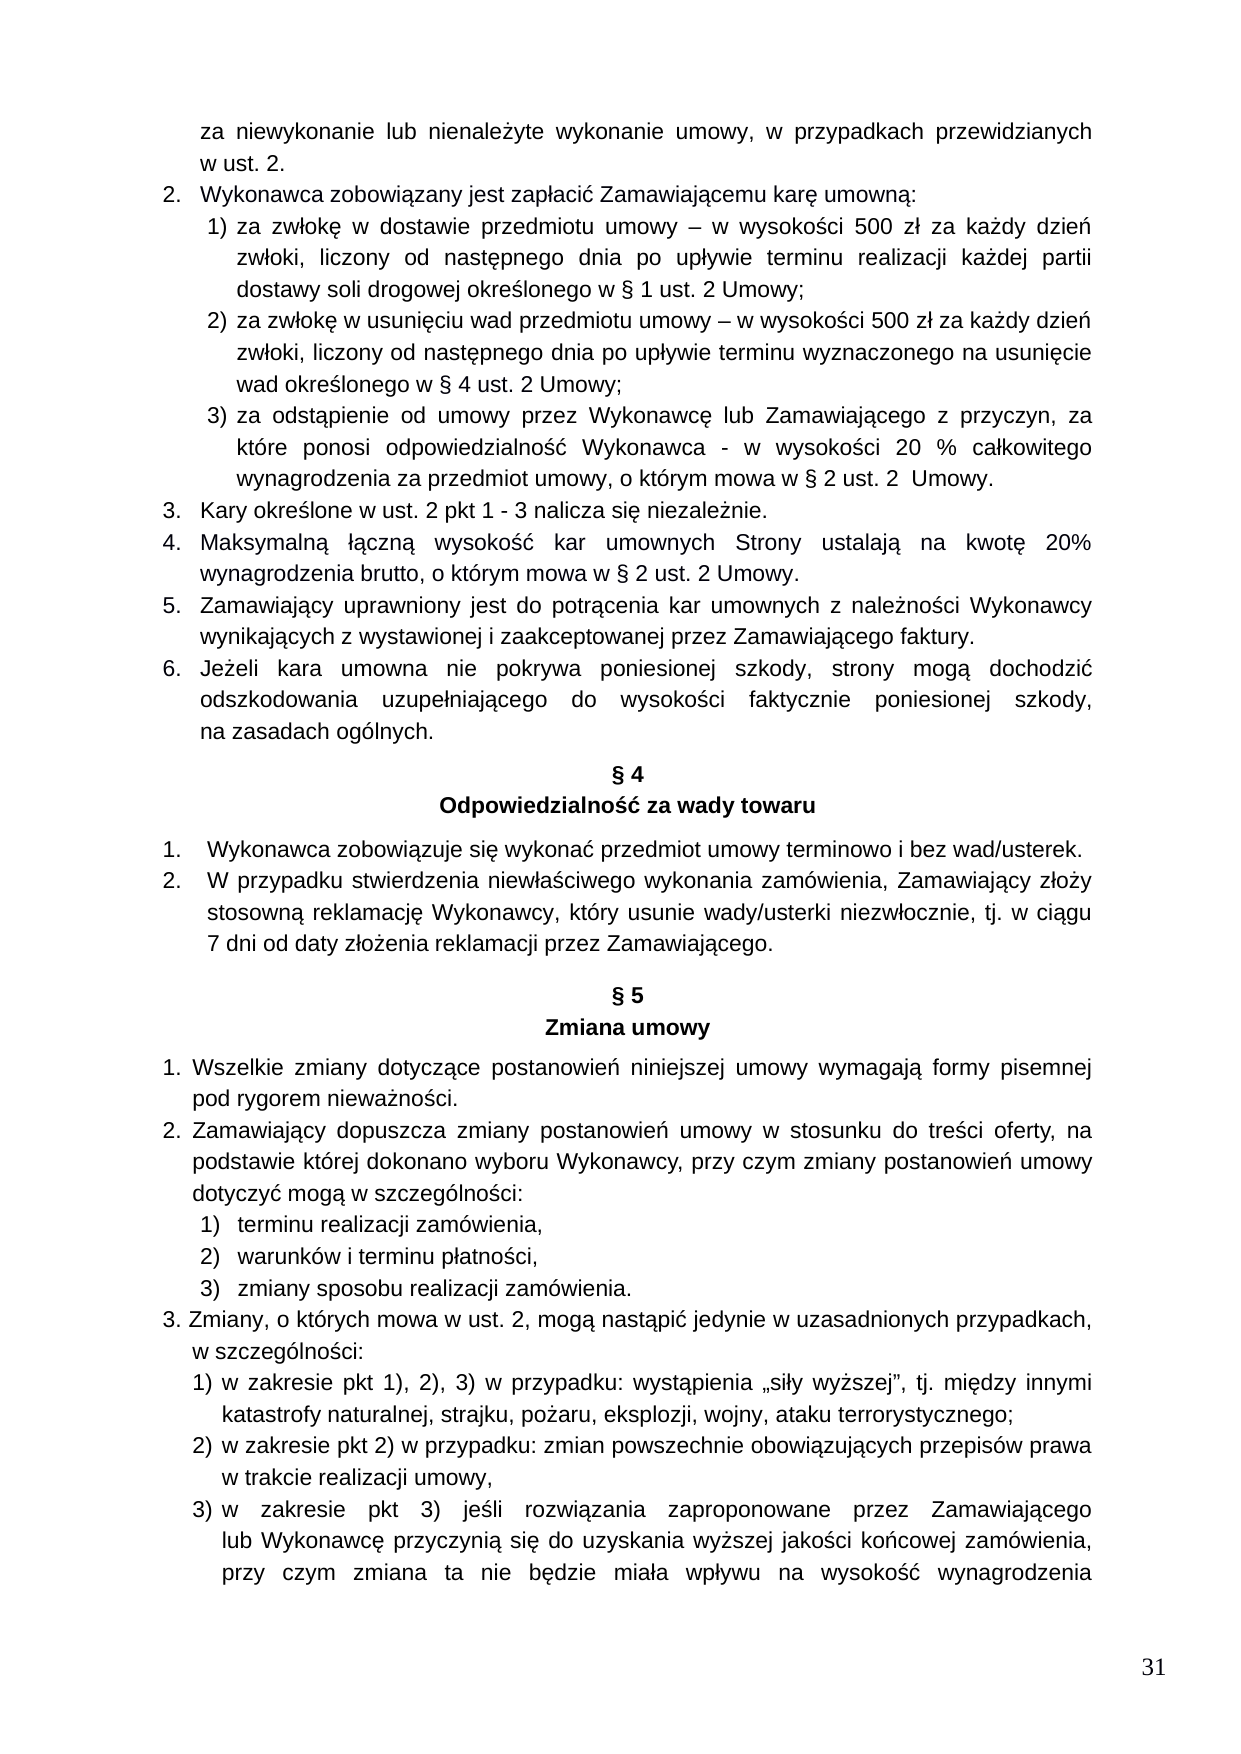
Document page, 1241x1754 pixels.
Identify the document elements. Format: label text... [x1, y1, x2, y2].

list W przypadku stwierdzenia niewłaściwego wykonania zamówienia, Zamawiający złoży stosowną reklamację Wykonawcy, który usunie wady/usterki niezwłocznie, tj. w ciągu 7 dni od daty złożenia reklamacji przez Zamawiającego. [162, 867, 1093, 957]
list Zamawiający uprawniony jest do potrącenia kar umownych z należności Wykonawcy wynikających z wystawionej i zaakceptowanej przez Zamawiającego faktury. [162, 592, 1093, 649]
text 3. Zmiany, o których mowa w ust. 2, mogą nastąpić jedynie w uzasadnionych przypadkach, w szczególności: [162, 1306, 1093, 1364]
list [192, 1496, 1093, 1585]
list w zakresie pkt 1), 2), 3) w przypadku: wystąpienia „siły wyższej”, tj. między innymi katastrofy naturalnej, strajku, pożaru, eksplozji, wojny, ataku terrorystycznego; [192, 1369, 1093, 1427]
text Zmiana umowy [162, 1013, 1093, 1040]
text § 5 [162, 982, 1093, 1008]
list Wszelkie zmiany dotyczące postanowień niniejszej umowy wymagają formy pisemnej pod rygorem nieważności. [162, 1054, 1093, 1112]
list Jeżeli kara umowna nie pokrywa poniesionej szkody, strony mogą dochodzić odszkodowania uzupełniającego do wysokości faktycznie poniesionej szkody, na zasadach ogólnych. [162, 655, 1093, 744]
text Odpowiedzialność za wady towaru [162, 792, 1093, 819]
list za zwłokę w usunięciu wad przedmiotu umowy – w wysokości 500 zł za każdy dzień zwłoki, liczony od następnego dnia po upływie terminu wyznaczonego na usunięcie wad określonego w § 4 ust. 2 Umowy; [207, 307, 1093, 397]
list Wykonawca zobowiązuje się wykonać przedmiot umowy terminowo i bez wad/usterek. [162, 836, 1093, 862]
list zmiany sposobu realizacji zamówienia. [200, 1274, 1093, 1301]
list Maksymalną łączną wysokość kar umownych Strony ustalają na kwotę 20% wynagrodzenia brutto, o którym mowa w § 2 ust. 2 Umowy. [162, 528, 1093, 586]
list za zwłokę w dostawie przedmiotu umowy – w wysokości 500 zł za każdy dzień zwłoki, liczony od następnego dnia po upływie terminu realizacji każdej partii dostawy soli drogowej określonego w § 1 ust. 2 Umowy; [207, 213, 1093, 302]
list Zamawiający dopuszcza zmiany postanowień umowy w stosunku do treści oferty, na podstawie której dokonano wyboru Wykonawcy, przy czym zmiany postanowień umowy dotyczyć mogą w szczególności: [162, 1117, 1093, 1206]
text § 4 [162, 761, 1093, 787]
list warunków i terminu płatności, [200, 1243, 1093, 1269]
list Kary określone w ust. 2 pkt 1 - 3 nalicza się niezależnie. [162, 497, 1093, 523]
list Wykonawca zobowiązany jest zapłacić Zamawiającemu karę umowną: [162, 181, 1093, 208]
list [162, 118, 1093, 176]
list terminu realizacji zamówienia, [200, 1211, 1093, 1238]
list w zakresie pkt 2) w przypadku: zmian powszechnie obowiązujących przepisów prawa w trakcie realizacji umowy, [192, 1432, 1093, 1490]
list za odstąpienie od umowy przez Wykonawcę lub Zamawiającego z przyczyn, za które ponosi odpowiedzialność Wykonawca - w wysokości 20 % całkowitego wynagrodzenia za przedmiot umowy, o którym mowa w § 2 ust. 2 Umowy. [207, 402, 1093, 492]
